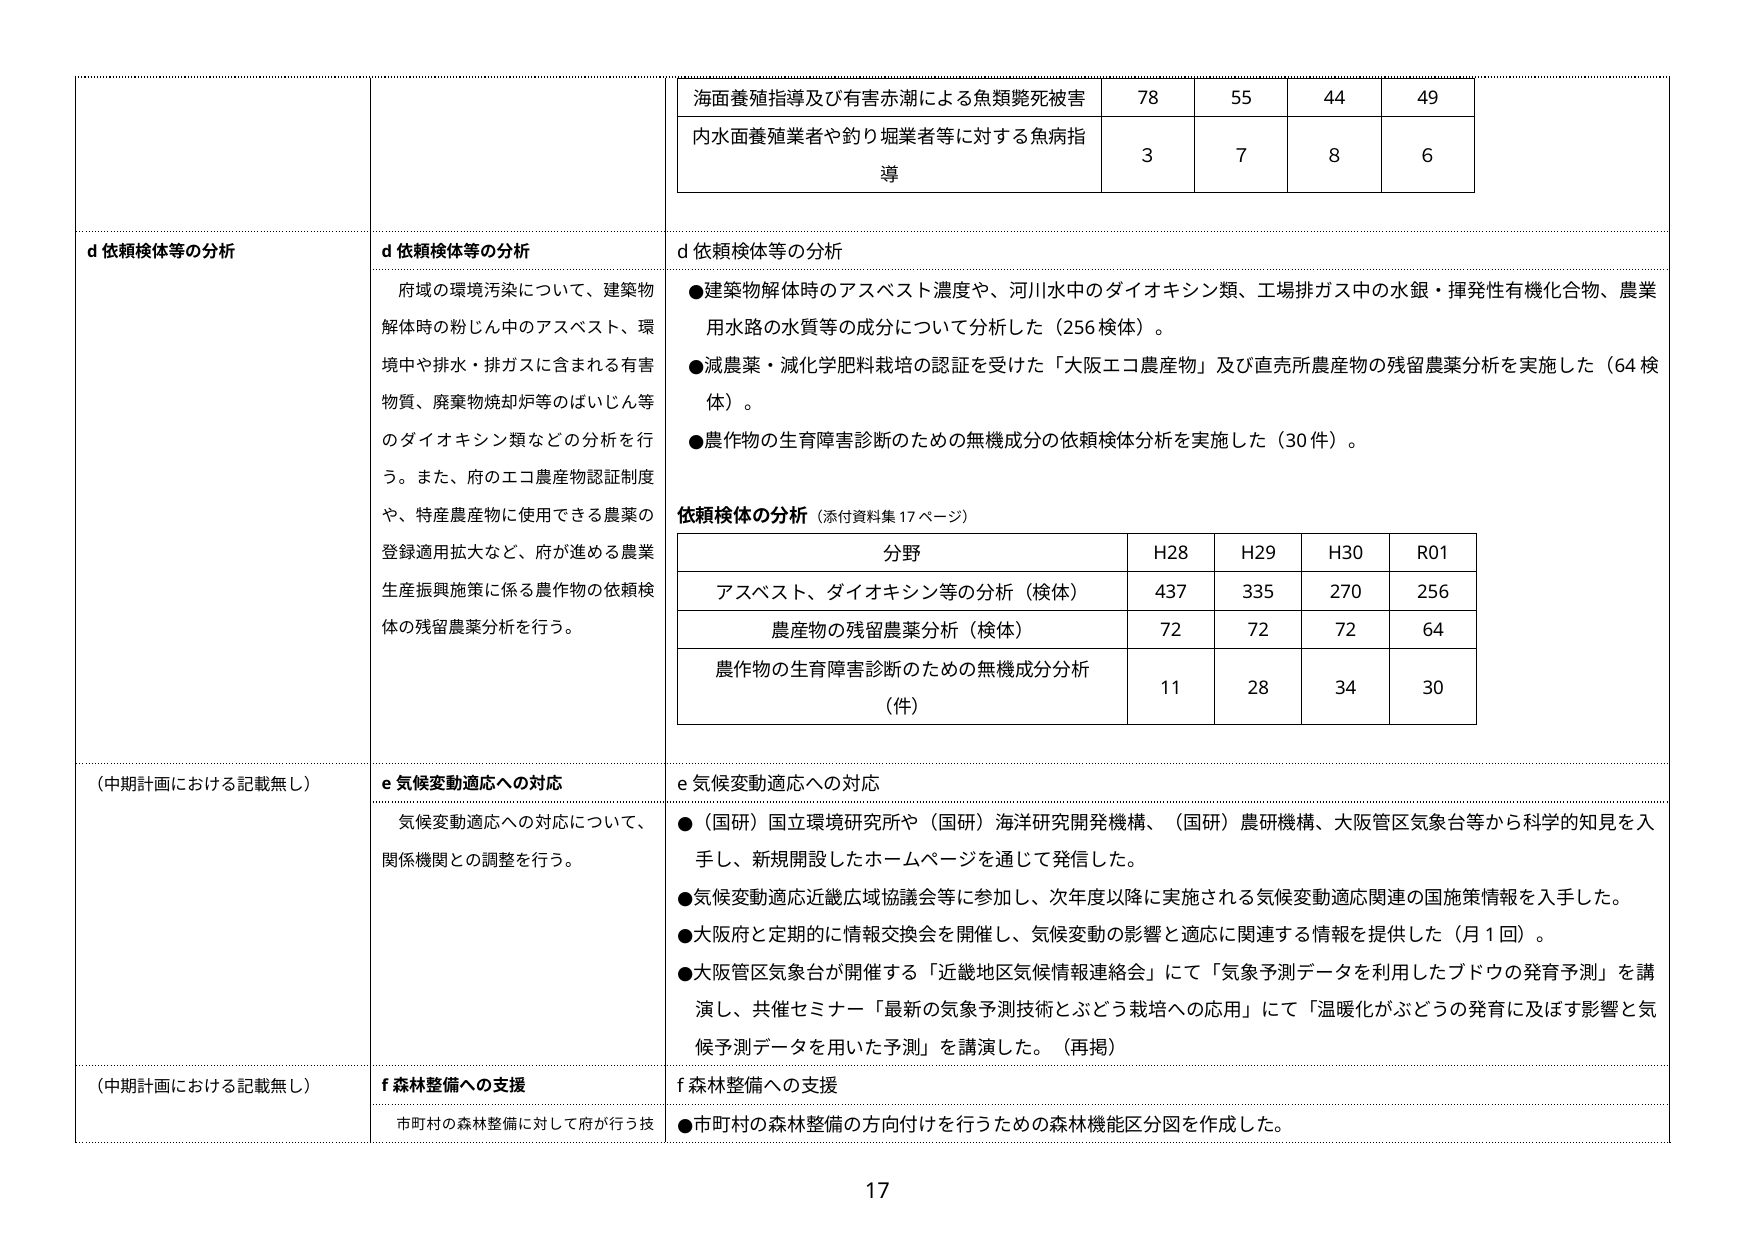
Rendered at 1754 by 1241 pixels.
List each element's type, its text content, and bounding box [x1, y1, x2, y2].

table_cell ●建築物解体時のアスベスト濃度や、河川水中のダイオキシン類、工場排ガス中の水銀・揮発性有機化合物、農業用水路の水質等の成分について分析した（256検体）。 ●減農薬・減化学肥料栽培の認証を受けた「大阪エコ農産物」及び直売所農産物の残留農薬分析を実施した（64検体）。 ●農作物の生育障害診断のための無機成分の依頼検体分析を実施した（30件）。 依頼検体の分析（添付資料集17ページ） [666, 269, 1669, 763]
table_cell f 森林整備への支援 [666, 1065, 1669, 1103]
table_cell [666, 1104, 1669, 1142]
table_cell e 気候変動適応への対応 [666, 763, 1669, 801]
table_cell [370, 76, 665, 231]
table_cell d 依頼検体等の分析 [76, 231, 370, 763]
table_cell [371, 1104, 665, 1142]
table_cell （中期計画における記載無し） [76, 1065, 370, 1142]
table_cell d 依頼検体等の分析 [371, 231, 665, 269]
table_cell e 気候変動適応への対応 [371, 763, 665, 801]
table_cell d 依頼検体等の分析 [666, 231, 1669, 269]
table_cell f 森林整備への支援 [371, 1065, 665, 1103]
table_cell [666, 76, 1669, 231]
table_cell 府域の環境汚染について、建築物解体時の粉じん中のアスベスト、環境中や排水・排ガスに含まれる有害物質、廃棄物焼却炉等のばいじん等のダイオキシン類などの分析を行う。また、府のエコ農産物認証制度や、特産農産物に使用できる農薬の登録適用拡大など、府が進める農業生産振興施策に係る農作物の依頼検体の残留農薬分析を行う。 [371, 269, 665, 763]
table_cell 気候変動適応への対応について、関係機関との調整を行う。 [371, 801, 665, 1065]
table_cell （中期計画における記載無し） [76, 763, 370, 1065]
table_cell ●（国研）国立環境研究所や（国研）海洋研究開発機構、（国研）農研機構、大阪管区気象台等から科学的知見を入手し、新規開設したホームページを通じて発信した。 ●気候変動適応近畿広域協議会等に参加し、次年度以降に実施される気候変動適応関連の国施策情報を入手した。 ●大阪府と定期的に情報交換会を開催し、気候変動の影響と適応に関連する情報を提供した（月1回）。 ●大阪管区気象台が開催する「近畿地区気候情報連絡会」にて「気象予測データを利用したブドウの発育予測」を講演し、共催セミナー「最新の気象予測技術とぶどう栽培への応用」にて「温暖化がぶどうの発育に及ぼす影響と気候予測データを用いた予測」を講演した。（再掲） [666, 801, 1669, 1065]
